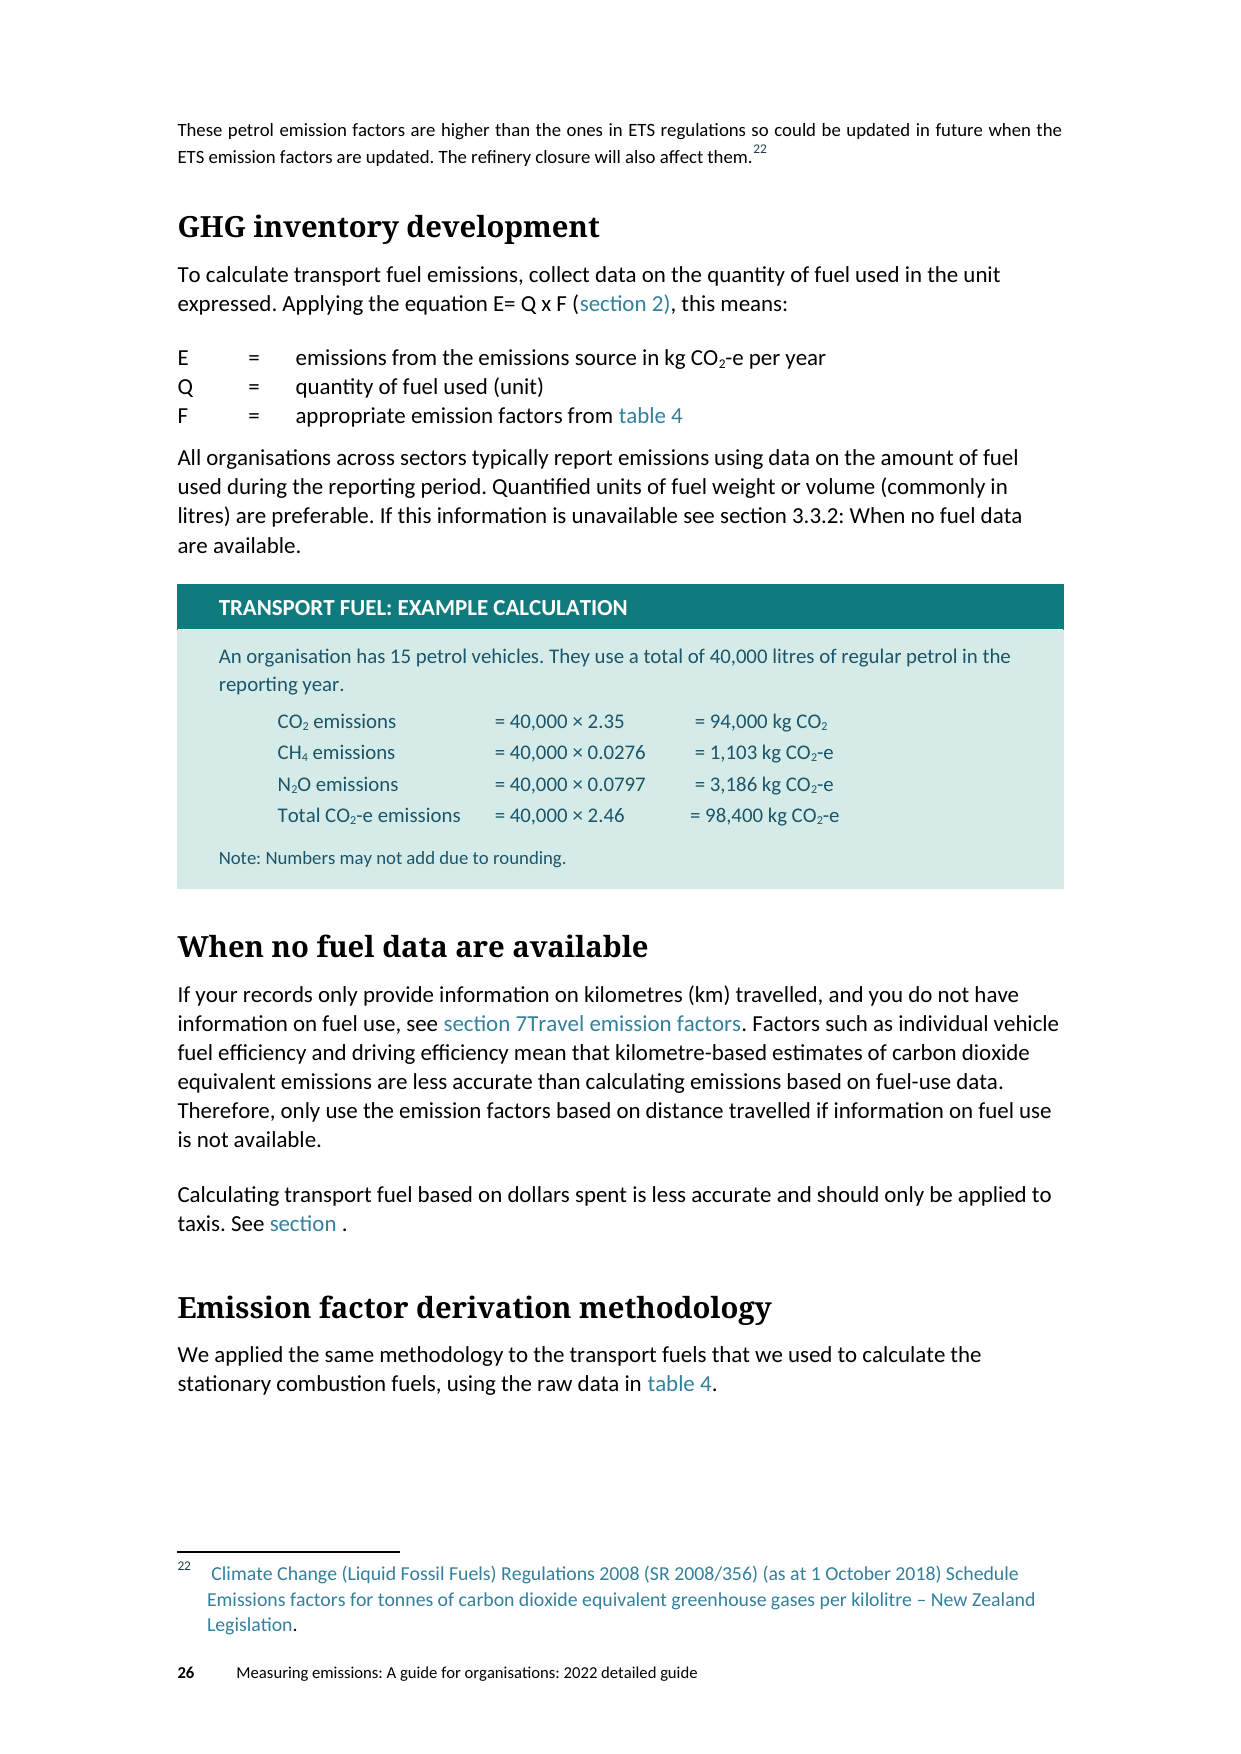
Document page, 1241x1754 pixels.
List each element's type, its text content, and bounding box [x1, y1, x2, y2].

subtitle Emission factor derivation methodology [177, 1287, 1063, 1327]
text We applied the same methodology to the transport fuels that we used to calculate the stationary combustion fuels, using the raw data in table 4. [177, 1339, 1063, 1397]
subtitle When no fuel data are available [177, 926, 1063, 966]
subtitle GHG inventory development [177, 207, 1063, 246]
table_cell An organisation has 15 petrol vehicles. They use a total of 40,000 litres of regular petrol in the reporting year. CO2 emissions = 40,000 × 2.35 = 94,000 kg CO2 CH4 emissions = 40,000 × 0.0276 = 1,103 kg CO2-e N2O emissions = 40,000 × 0.0797 = 3,186 kg CO2-e Total CO2-e emissions = 40,000 × 2.46 = 98,400 kg CO2-e Note: Numbers may not add due to rounding. [178, 630, 1063, 888]
table_header transport fuel: Example Calculation [178, 585, 1063, 629]
text All organisations across sectors typically report emissions using data on the amount of fuel used during the reporting period. Quantified units of fuel weight or volume (commonly in litres) are preferable. If this information is unavailable see section 3.3.2: When no fuel data are available. [177, 442, 1063, 559]
text F = appropriate emission factors from table 4 [177, 400, 1063, 429]
text Q = quantity of fuel used (unit) [177, 371, 1063, 400]
text Calculating transport fuel based on dollars spent is less accurate and should only be applied to taxis. See section 7.2. [177, 1178, 1063, 1237]
text These petrol emission factors are higher than the ones in ETS regulations so could be updated in future when the ETS emission factors are updated. The refinery closure will also affect them. [177, 118, 1063, 169]
text E = emissions from the emissions source in kg CO2-e per year [177, 342, 1063, 371]
text To calculate transport fuel emissions, collect data on the quantity of fuel used in the unit expressed. Applying the equation E= Q x F (section 2), this means: [177, 259, 1063, 317]
text If your records only provide information on kilometres (km) travelled, and you do not have information on fuel use, see section 7Travel emission factors. Factors such as individual vehicle fuel efficiency and driving efficiency mean that kilometre-based estimates of carbon dioxide equivalent emissions are less accurate than calculating emissions based on fuel-use data. Therefore, only use the emission factors based on distance travelled if information on fuel use is not available. [177, 978, 1063, 1153]
